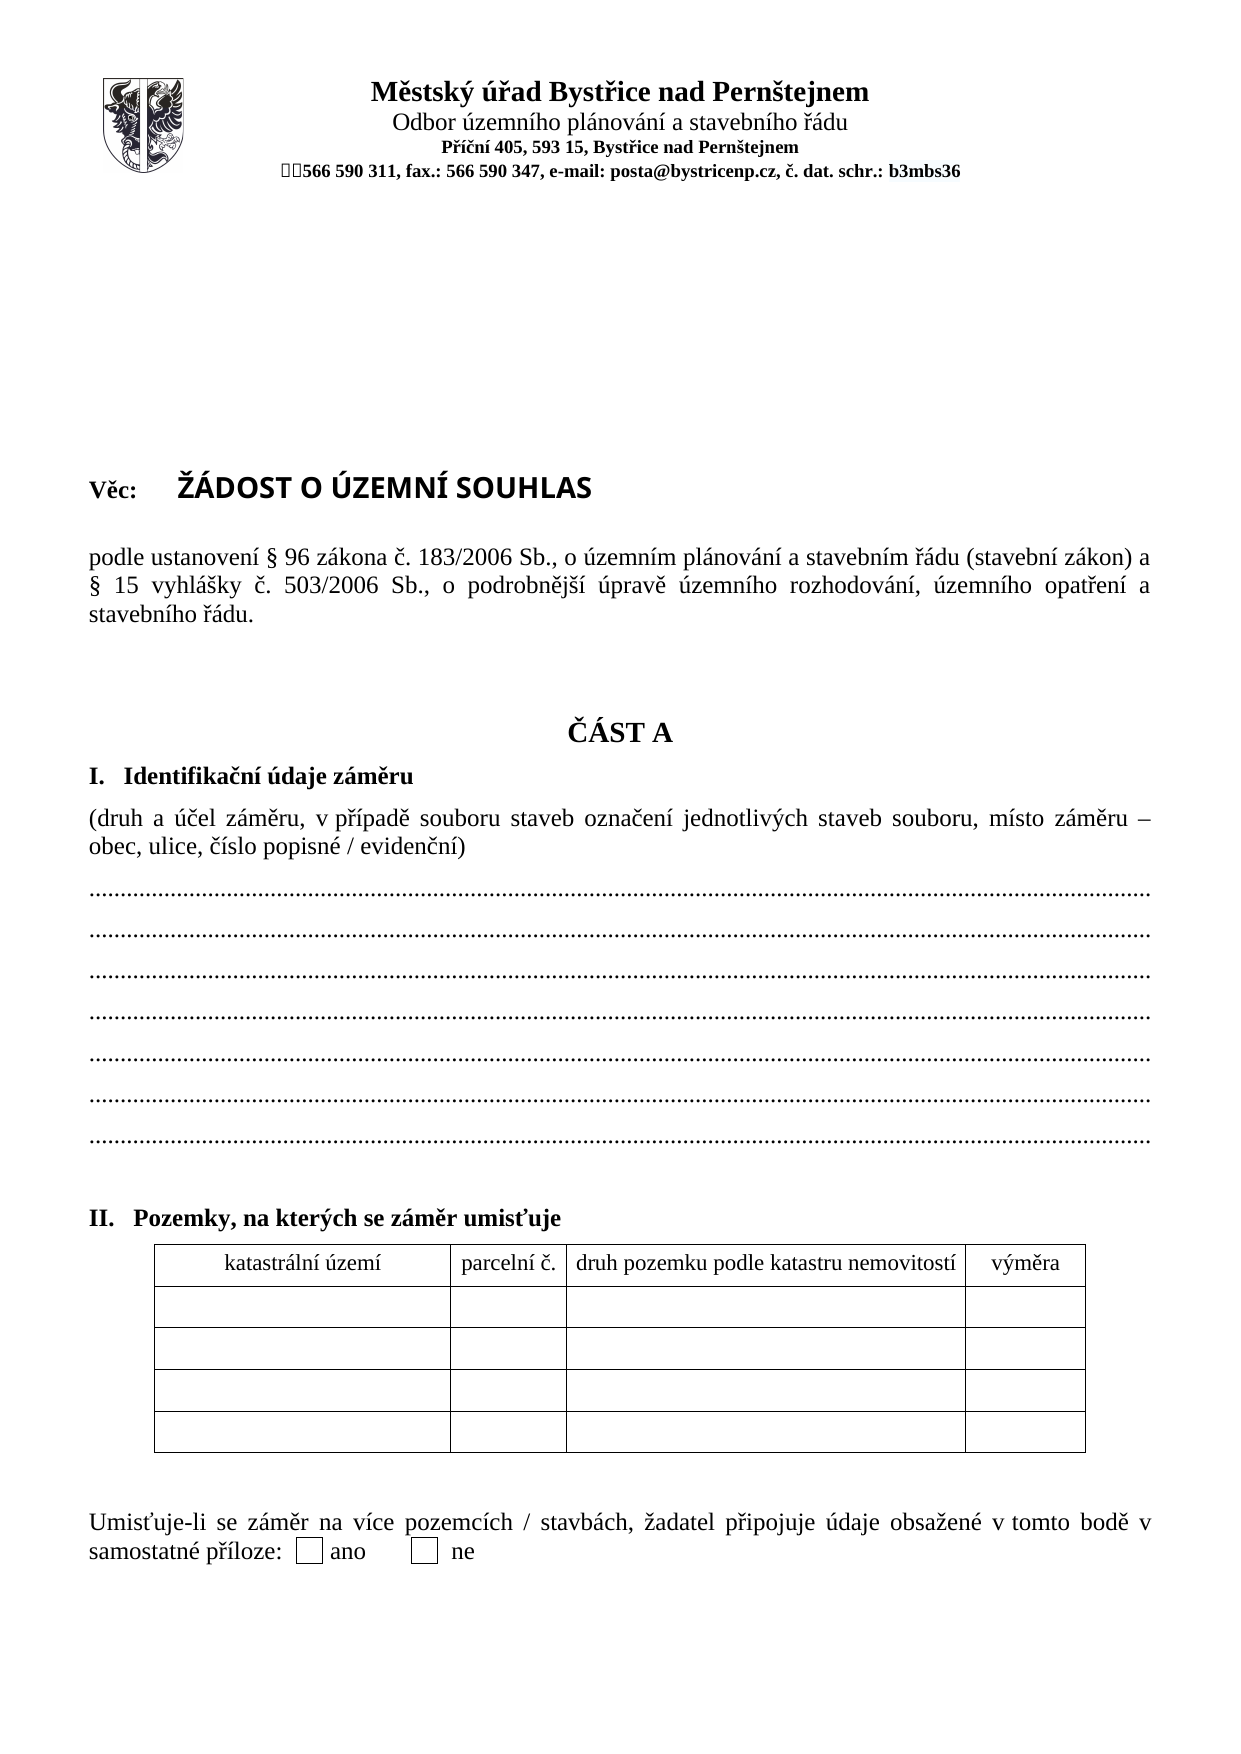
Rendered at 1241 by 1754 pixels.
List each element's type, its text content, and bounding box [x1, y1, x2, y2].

table_cell [155, 1412, 450, 1452]
subtitle Věc: žádost o územní souhlas [89, 467, 1152, 507]
table_cell [966, 1287, 1085, 1327]
text Umisťuje-li se záměr na více pozemcích / stavbách, žadatel připojuje údaje obsažené v tomto bodě v samostatné příloze: ano ne [89, 1507, 1152, 1564]
table_cell [966, 1412, 1085, 1452]
table_cell [966, 1328, 1085, 1369]
text II. Pozemky, na kterých se záměr umisťuje [89, 1203, 1152, 1231]
table_cell [451, 1370, 566, 1411]
text .......................................................................................................................................................................... [89, 873, 1152, 901]
table_cell [155, 1370, 450, 1411]
table_cell [567, 1370, 965, 1411]
table_cell [567, 1328, 965, 1369]
text I. Identifikační údaje záměru [89, 761, 1152, 790]
text ČÁST A [89, 715, 1152, 749]
text .......................................................................................................................................................................... [89, 1120, 1152, 1149]
table_cell [155, 1287, 450, 1327]
table_cell [451, 1287, 566, 1327]
text podle ustanovení § 96 zákona č. 183/2006 Sb., o územním plánování a stavebním řádu (stavební zákon) a § 15 vyhlášky č. 503/2006 Sb., o podrobnější úpravě územního rozhodování, územního opatření a stavebního řádu. [89, 542, 1152, 628]
table_header katastrální území [155, 1245, 450, 1286]
table_cell [155, 1328, 450, 1369]
text .......................................................................................................................................................................... [89, 1038, 1152, 1066]
table_cell [451, 1328, 566, 1369]
text .......................................................................................................................................................................... [89, 955, 1152, 984]
table_header druh pozemku podle katastru nemovitostí [567, 1245, 965, 1286]
table_cell [567, 1412, 965, 1452]
table_cell [966, 1370, 1085, 1411]
table_header výměra [966, 1245, 1085, 1286]
picture [103, 78, 184, 173]
table_cell [451, 1412, 566, 1452]
table_cell [567, 1287, 965, 1327]
text .......................................................................................................................................................................... [89, 914, 1152, 943]
text (druh a účel záměru, v případě souboru staveb označení jednotlivých staveb souboru, místo záměru – obec, ulice, číslo popisné / evidenční) [89, 803, 1152, 860]
table_header parcelní č. [451, 1245, 566, 1286]
text .......................................................................................................................................................................... [89, 1079, 1152, 1108]
text .......................................................................................................................................................................... [89, 996, 1152, 1025]
